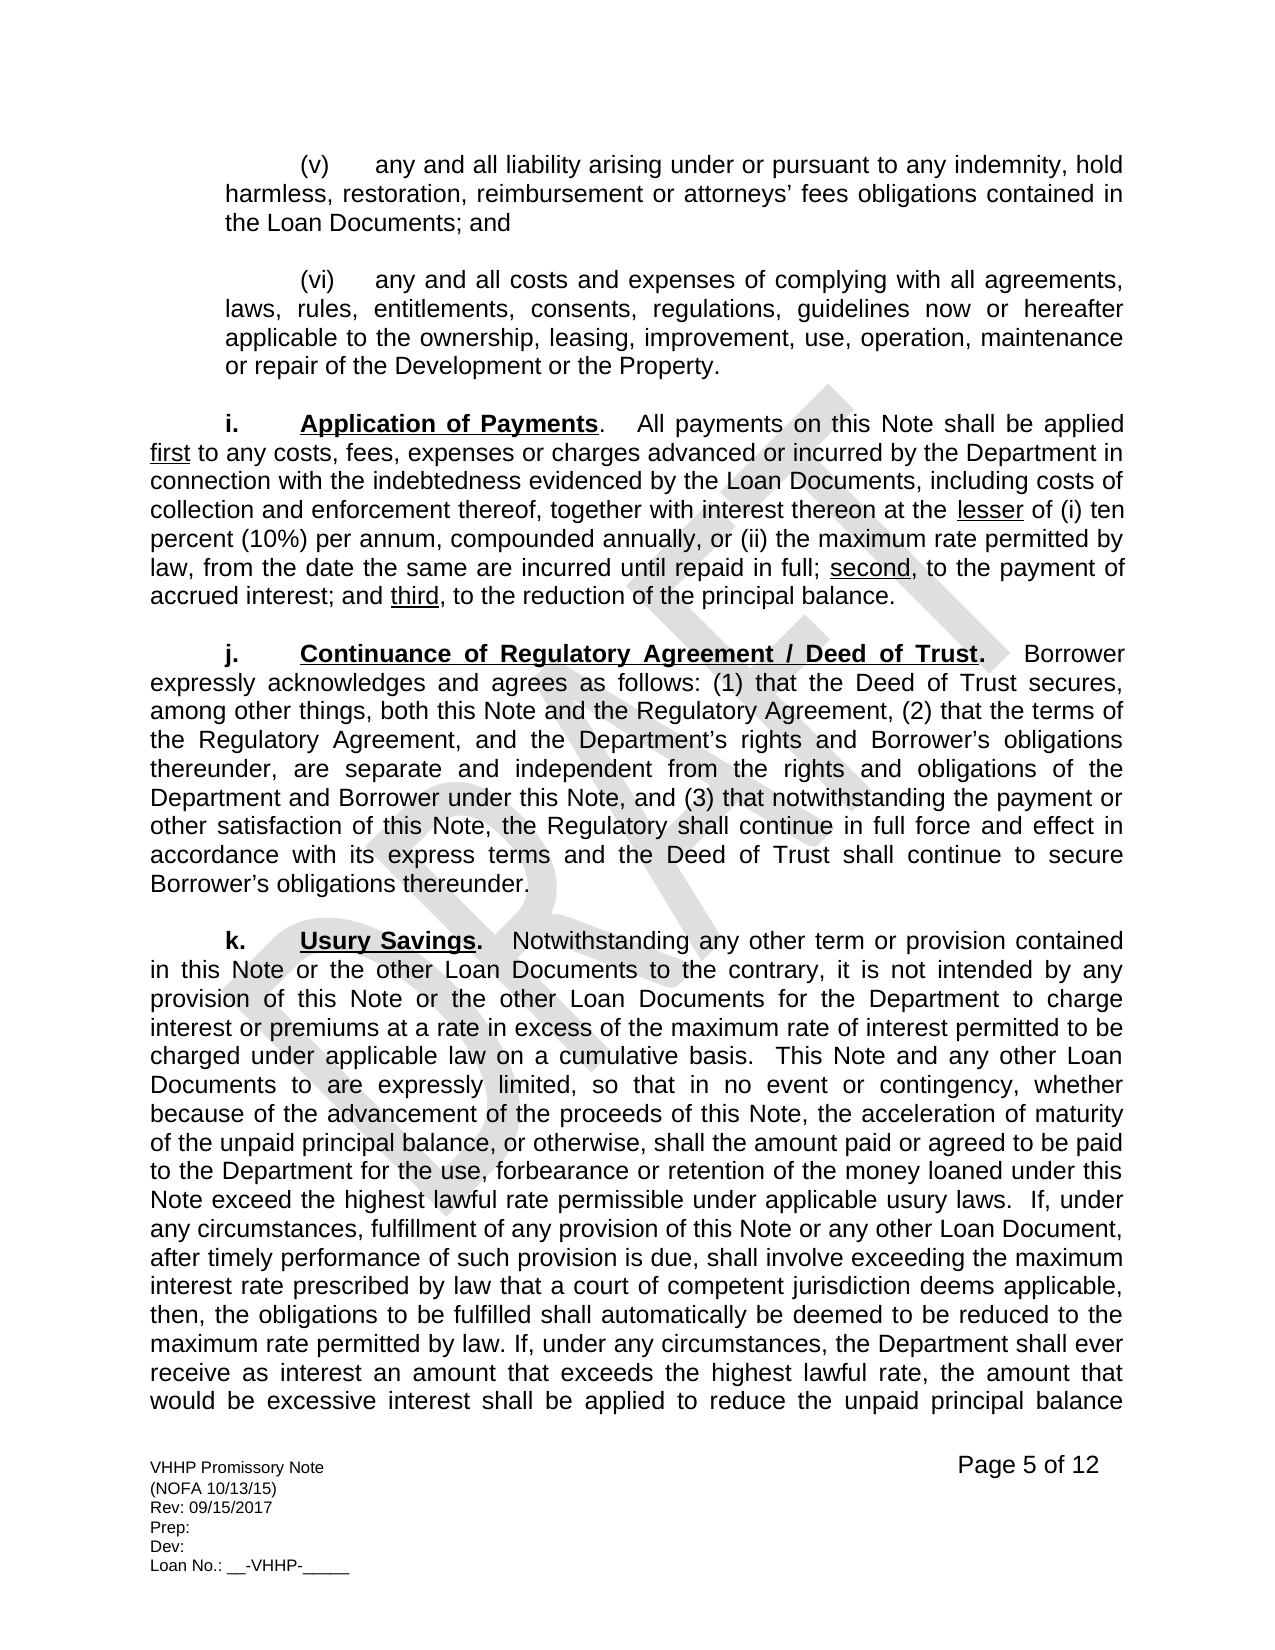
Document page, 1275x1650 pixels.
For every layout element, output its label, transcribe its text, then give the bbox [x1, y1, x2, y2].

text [150, 926, 1125, 1415]
text j. Continuance of Regulatory Agreement / Deed of Trust. Borrower expressly acknowledges and agrees as follows: (1) that the Deed of Trust secures, among other things, both this Note and the Regulatory Agreement, (2) that the terms of the Regulatory Agreement, and the Department’s rights and Borrower’s obligations thereunder, are separate and independent from the rights and obligations of the Department and Borrower under this Note, and (3) that notwithstanding the payment or other satisfaction of this Note, the Regulatory shall continue in full force and effect in accordance with its express terms and the Deed of Trust shall continue to secure Borrower’s obligations thereunder. [150, 639, 1125, 897]
text (v) any and all liability arising under or pursuant to any indemnity, hold harmless, restoration, reimbursement or attorneys’ fees obligations contained in the Loan Documents; and [225, 150, 1125, 236]
text (vi) any and all costs and expenses of complying with all agreements, laws, rules, entitlements, consents, regulations, guidelines now or hereafter applicable to the ownership, leasing, improvement, use, operation, maintenance or repair of the Development or the Property. [225, 265, 1125, 380]
text i. Application of Payments. All payments on this Note shall be applied first to any costs, fees, expenses or charges advanced or incurred by the Department in connection with the indebtedness evidenced by the Loan Documents, including costs of collection and enforcement thereof, together with interest thereon at the lesser of (i) ten percent (10%) per annum, compounded annually, or (ii) the maximum rate permitted by law, from the date the same are incurred until repaid in full; second, to the payment of accrued interest; and third, to the reduction of the principal balance. [150, 409, 1125, 610]
